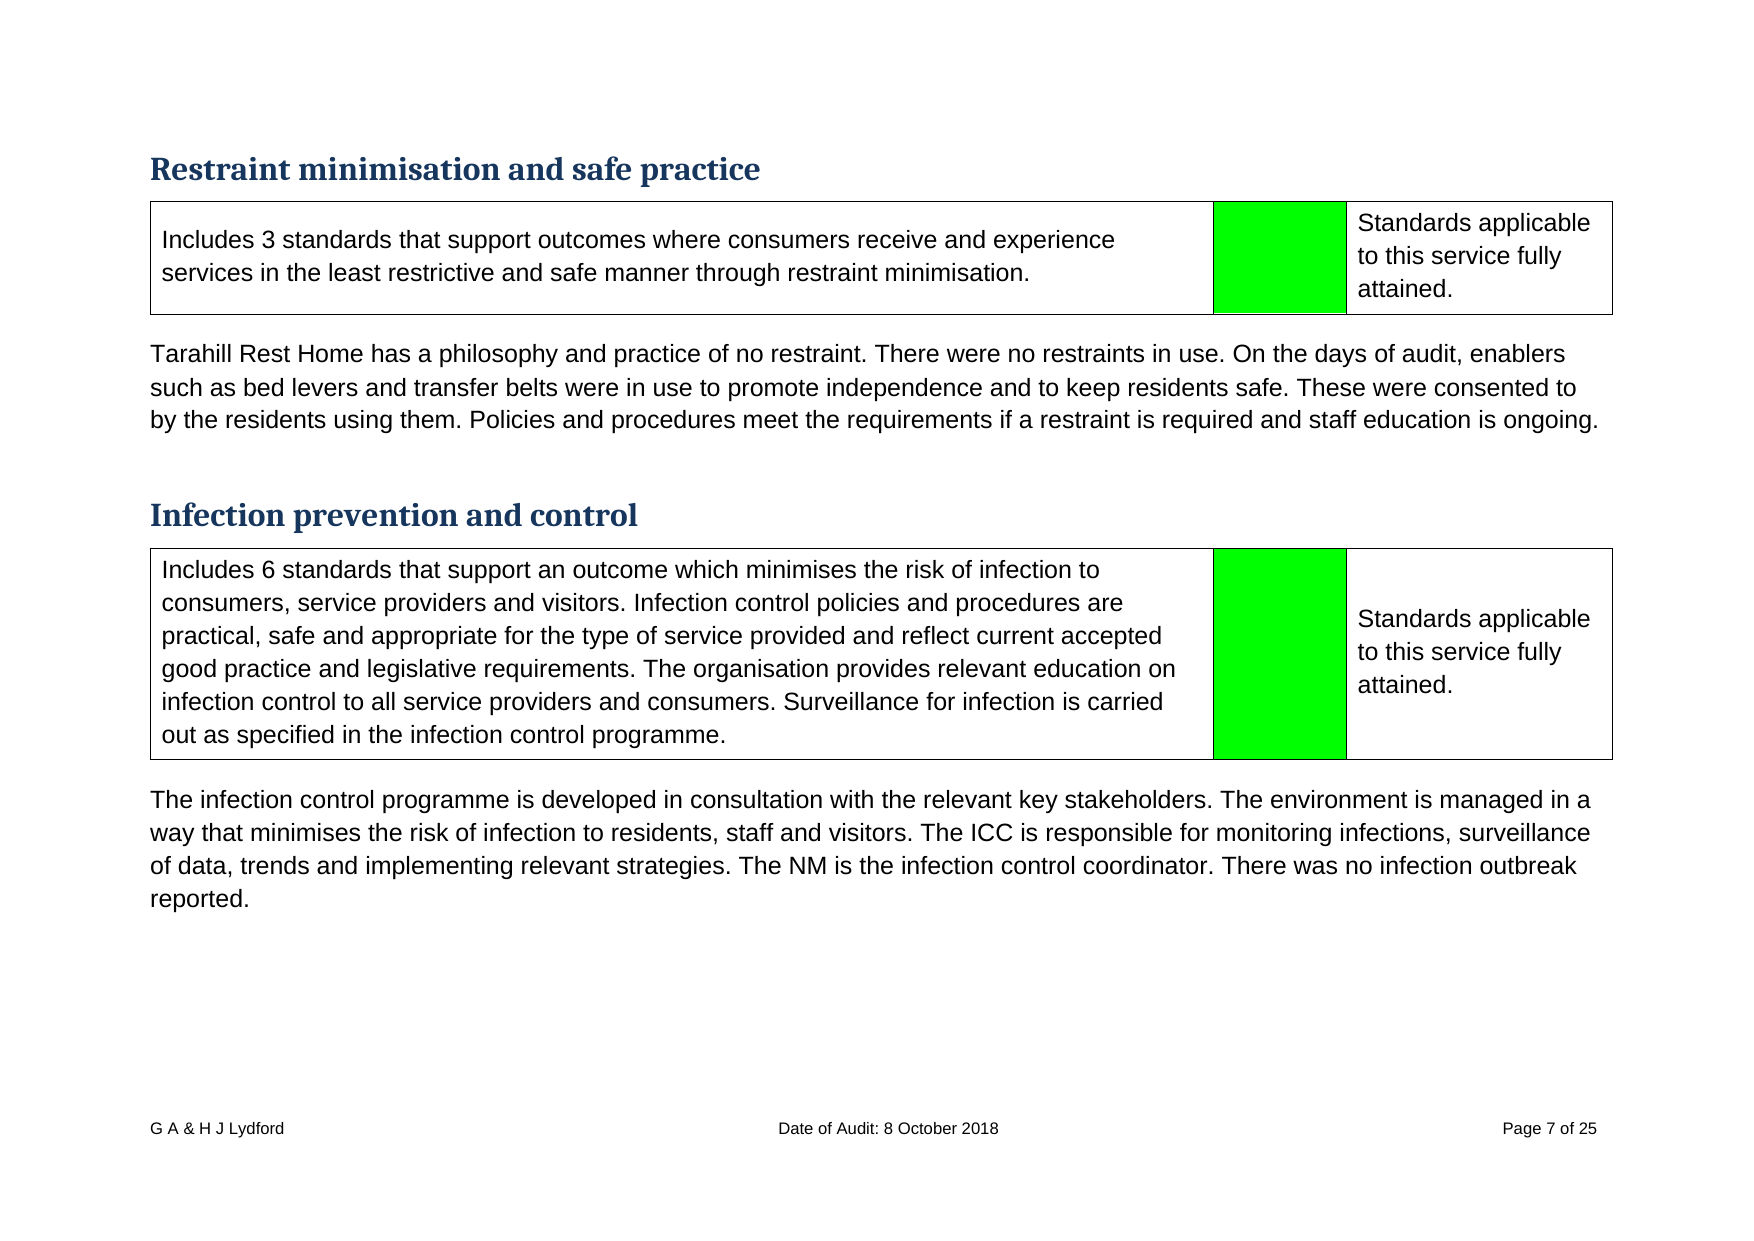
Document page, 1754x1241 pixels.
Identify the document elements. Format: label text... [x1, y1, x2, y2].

table_header [1214, 549, 1346, 759]
text Tarahill Rest Home has a philosophy and practice of no restraint. There were no restraints in use. On the days of audit, enablers such as bed levers and transfer belts were in use to promote independence and to keep residents safe. These were consented to by the residents using them. Policies and procedures meet the requirements if a restraint is required and staff education is ongoing. [150, 339, 1604, 434]
subtitle Infection prevention and control [150, 497, 1604, 535]
table_header [1214, 202, 1346, 313]
table_header Standards applicable to this service fully attained. [1347, 202, 1612, 313]
table_header Includes 6 standards that support an outcome which minimises the risk of infection to consumers, service providers and visitors. Infection control policies and procedures are practical, safe and appropriate for the type of service provided and reflect current accepted good practice and legislative requirements. The organisation provides relevant education on infection control to all service providers and consumers. Surveillance for infection is carried out as specified in the infection control programme. [151, 549, 1213, 759]
table_header Includes 3 standards that support outcomes where consumers receive and experience services in the least restrictive and safe manner through restraint minimisation. [151, 202, 1213, 313]
subtitle Restraint minimisation and safe practice [150, 150, 1604, 188]
table_header Standards applicable to this service fully attained. [1347, 549, 1612, 759]
text The infection control programme is developed in consultation with the relevant key stakeholders. The environment is managed in a way that minimises the risk of infection to residents, staff and visitors. The ICC is responsible for monitoring infections, surveillance of data, trends and implementing relevant strategies. The NM is the infection control coordinator. There was no infection outbreak reported. [150, 785, 1604, 913]
